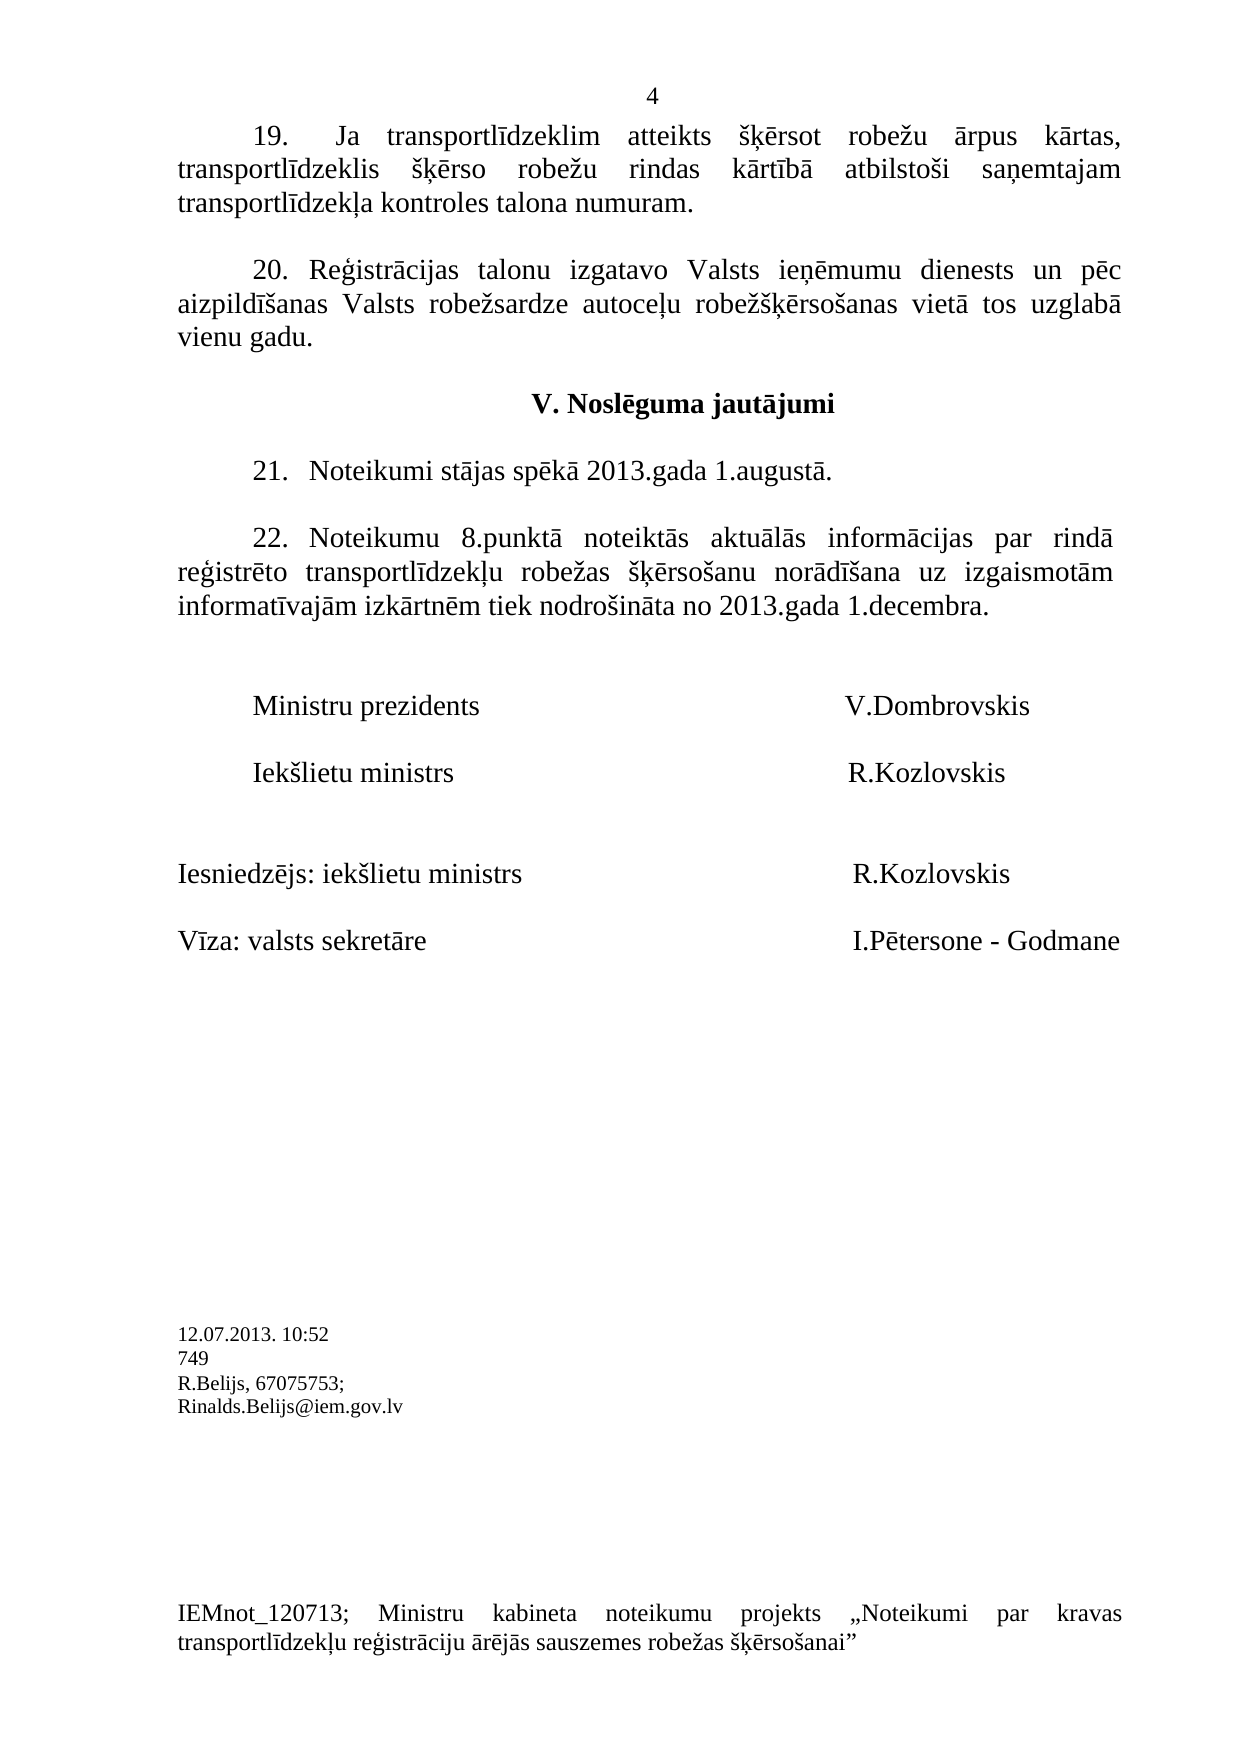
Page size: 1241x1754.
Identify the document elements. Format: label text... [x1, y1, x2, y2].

text R.Belijs, 67075753; [177, 1370, 1122, 1394]
text Ministru prezidents V.Dombrovskis [177, 688, 1122, 722]
list Ja transportlīdzeklim atteikts šķērsot robežu ārpus kārtas, transportlīdzeklis šķērso robežu rindas kārtībā atbilstoši saņemtajam transportlīdzekļa kontroles talona numuram. [177, 118, 1122, 219]
text Iekšlietu ministrs R.Kozlovskis [177, 755, 1122, 789]
text Iesniedzējs: iekšlietu ministrs R.Kozlovskis [177, 856, 1122, 889]
list Reģistrācijas talonu izgatavo Valsts ieņēmumu dienests un pēc aizpildīšanas Valsts robežsardze autoceļu robežšķērsošanas vietā tos uzglabā vienu gadu. [177, 252, 1122, 353]
text V. Noslēguma jautājumi [177, 386, 1114, 420]
text 749 [177, 1346, 1122, 1370]
text Vīza: valsts sekretāre I.Pētersone - Godmane [177, 923, 1122, 957]
text Rinalds.Belijs@iem.gov.lv [177, 1394, 1122, 1418]
list Noteikumi stājas spēkā 2013.gada 1.augustā. [252, 453, 1114, 487]
list Noteikumu 8.punktā noteiktās aktuālās informācijas par rindā reģistrēto transportlīdzekļu robežas šķērsošanu norādīšana uz izgaismotām informatīvajām izkārtnēm tiek nodrošināta no 2013.gada 1.decembra. [177, 521, 1114, 621]
text 12.07.2013. 10:52 [177, 1322, 1122, 1346]
